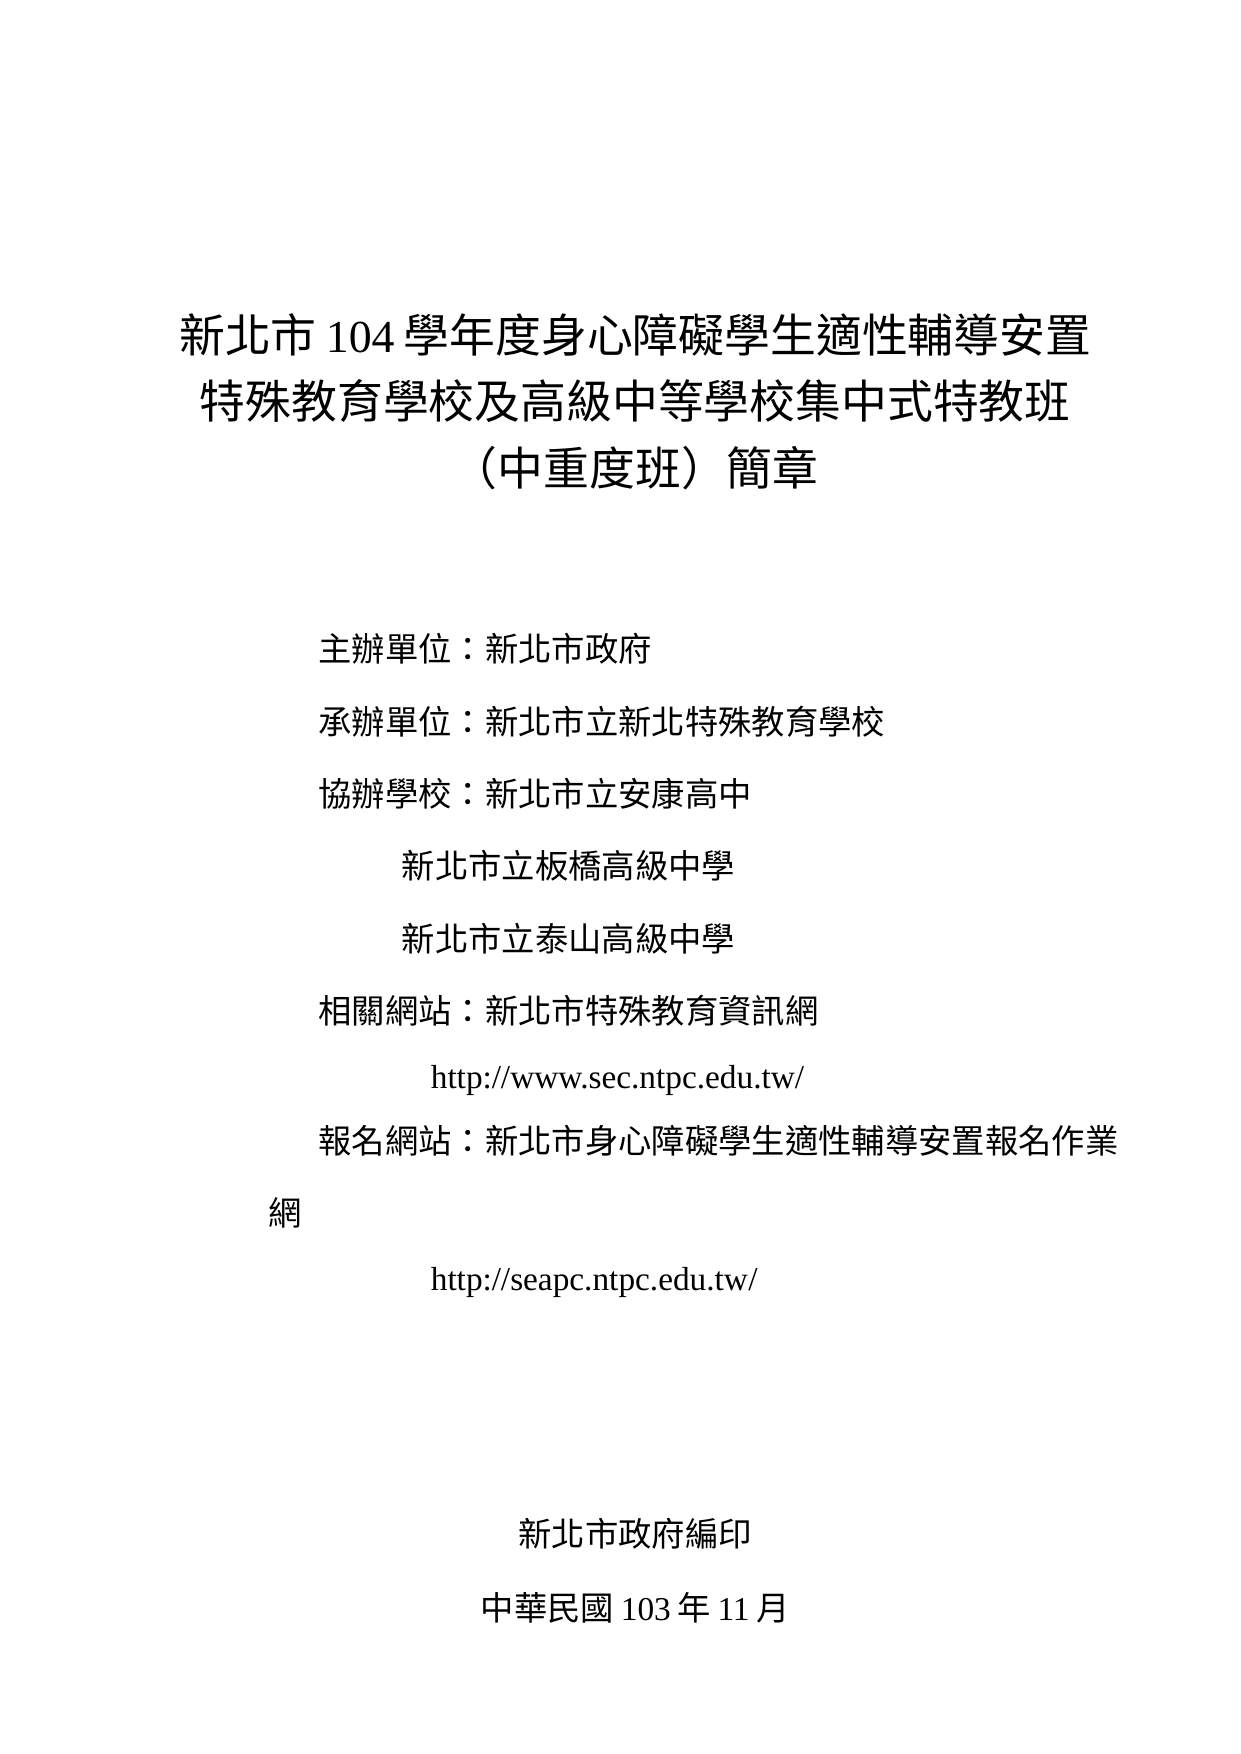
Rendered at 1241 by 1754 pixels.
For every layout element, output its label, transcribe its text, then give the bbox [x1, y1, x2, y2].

text 新北市立板橋高級中學 [268, 840, 1152, 888]
text 中華民國103年11月 [118, 1581, 1152, 1629]
text 新北市立泰山高級中學 [268, 912, 1152, 961]
text 新北市104學年度身心障礙學生適性輔導安置 [118, 299, 1152, 366]
text http://www.sec.ntpc.edu.tw/ [268, 1057, 1152, 1095]
text 承辦單位：新北市立新北特殊教育學校 [268, 695, 1152, 744]
text 新北市政府編印 [118, 1508, 1152, 1556]
text 協辦學校：新北市立安康高中 [268, 768, 1152, 816]
text 報名網站：新北市身心障礙學生適性輔導安置報名作業網 [268, 1114, 1152, 1235]
text 主辦單位：新北市政府 [268, 623, 1152, 671]
text 相關網站：新北市特殊教育資訊網 [268, 984, 1152, 1033]
text 特殊教育學校及高級中等學校集中式特教班 [118, 366, 1152, 432]
text http://seapc.ntpc.edu.tw/ [268, 1259, 1152, 1297]
text （中重度班）簡章 [118, 432, 1152, 498]
